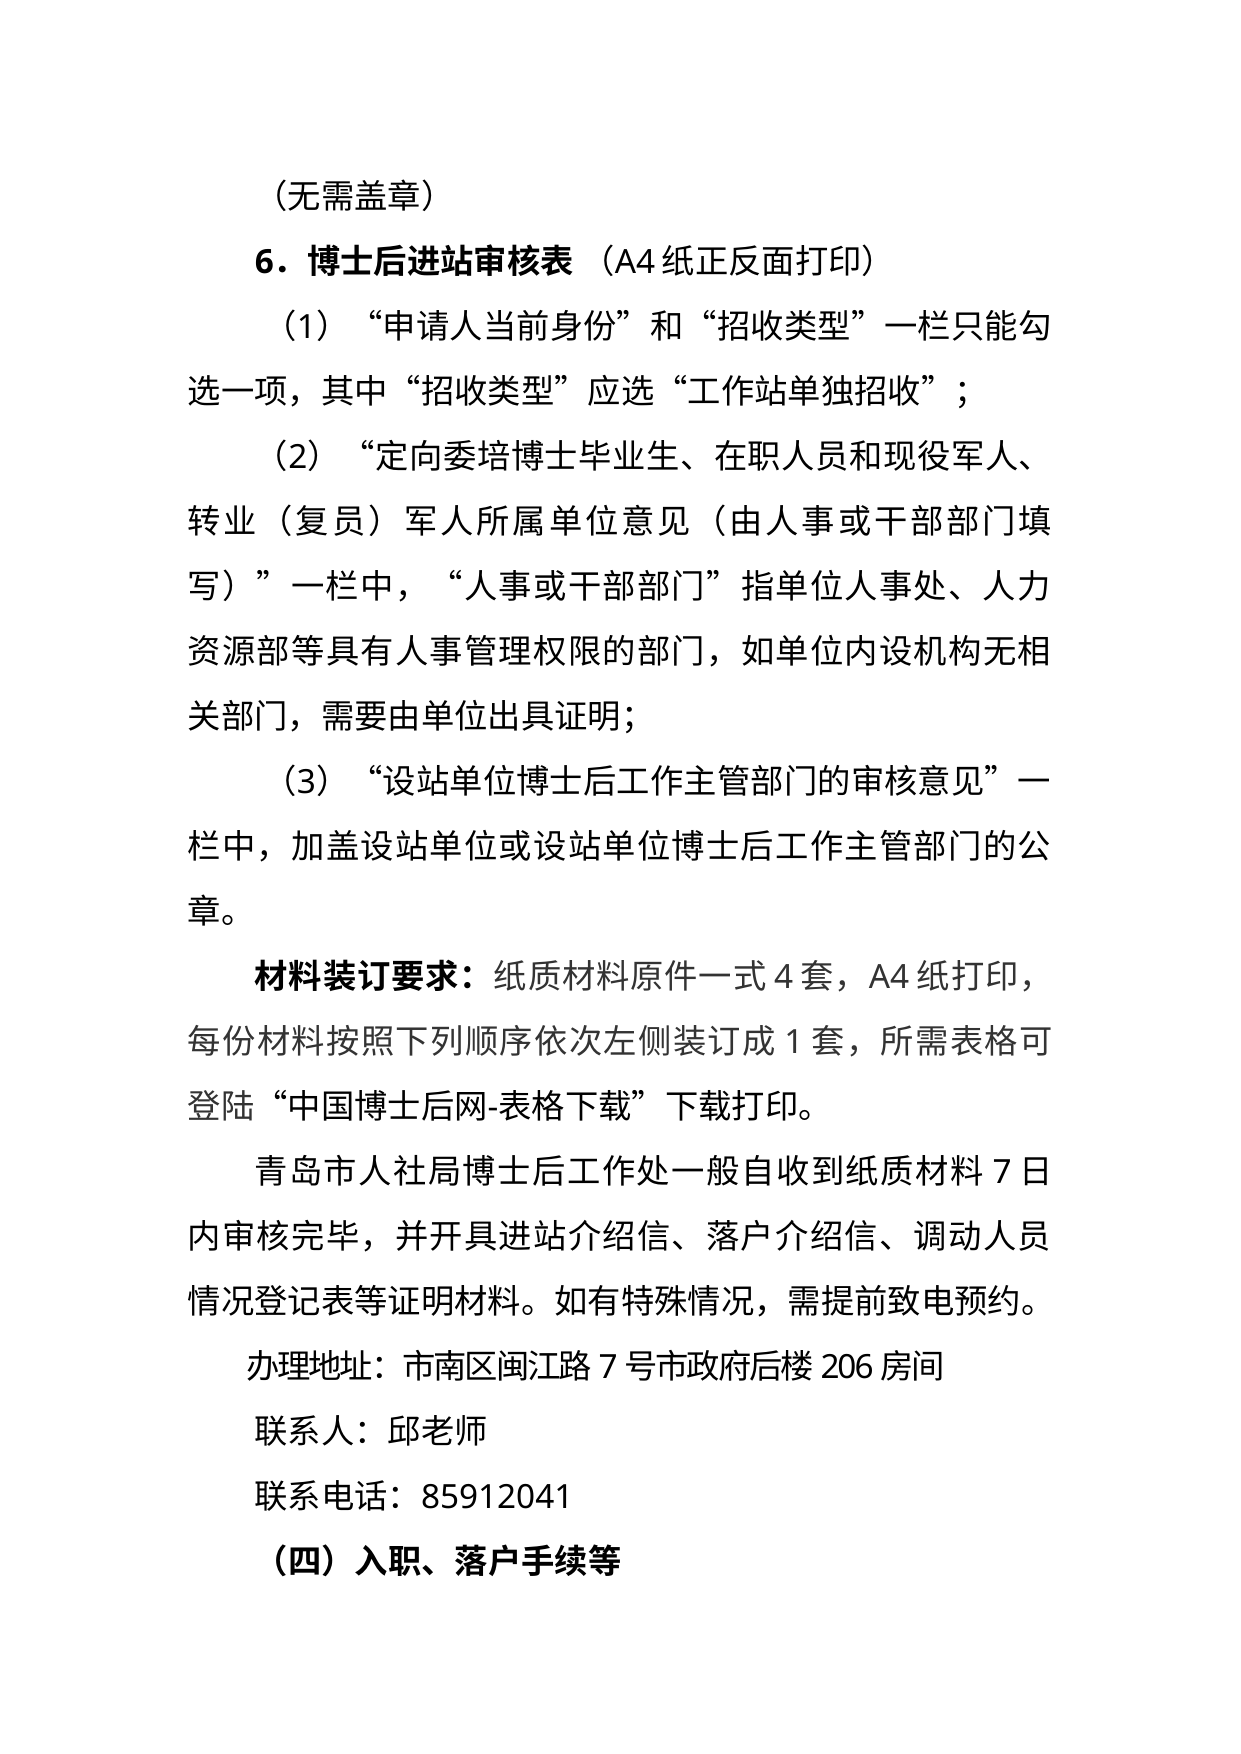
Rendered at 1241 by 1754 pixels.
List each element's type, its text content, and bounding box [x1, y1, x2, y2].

text 联系人：邱老师 [187, 1397, 1053, 1462]
text 办理地址：市南区闽江路7号市政府后楼206房间 [187, 1332, 1053, 1397]
text （无需盖章） [187, 162, 1053, 227]
text （2）“定向委培博士毕业生、在职人员和现役军人、转业（复员）军人所属单位意见（由人事或干部部门填写）”一栏中，“人事或干部部门”指单位人事处、人力资源部等具有人事管理权限的部门，如单位内设机构无相关部门，需要由单位出具证明； [187, 422, 1053, 747]
text 材料装订要求：纸质材料原件一式4套，A4纸打印，每份材料按照下列顺序依次左侧装订成1套，所需表格可登陆“中国博士后网-表格下载”下载打印。 [187, 942, 1053, 1137]
text （1）“申请人当前身份”和“招收类型”一栏只能勾选一项，其中“招收类型”应选“工作站单独招收”； [187, 292, 1053, 422]
text 6．博士后进站审核表 （A4纸正反面打印） [187, 227, 1053, 292]
text 青岛市人社局博士后工作处一般自收到纸质材料7日内审核完毕，并开具进站介绍信、落户介绍信、调动人员情况登记表等证明材料。如有特殊情况，需提前致电预约。 [187, 1137, 1053, 1332]
text （四）入职、落户手续等 [187, 1527, 1053, 1592]
text （3）“设站单位博士后工作主管部门的审核意见”一栏中，加盖设站单位或设站单位博士后工作主管部门的公章。 [187, 747, 1053, 942]
text 联系电话：85912041 [187, 1462, 1053, 1527]
